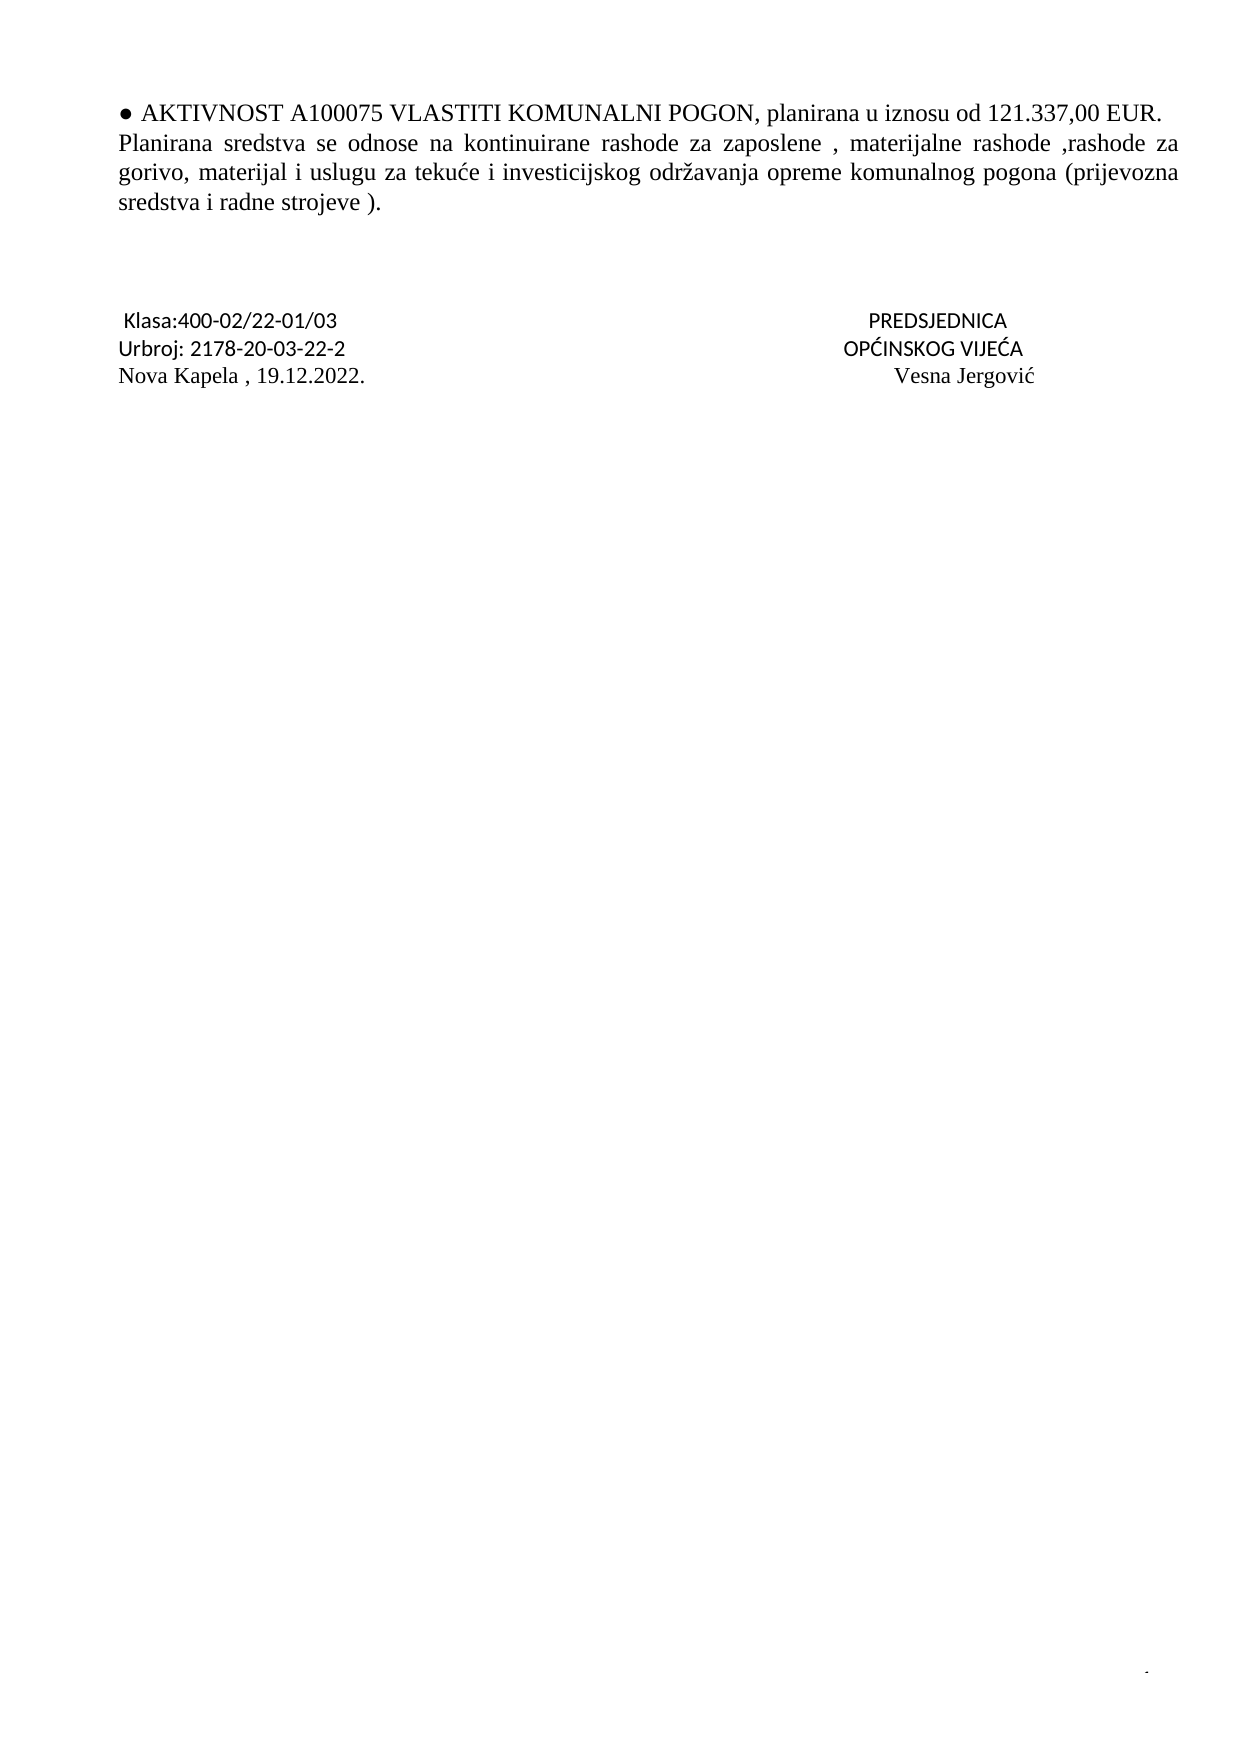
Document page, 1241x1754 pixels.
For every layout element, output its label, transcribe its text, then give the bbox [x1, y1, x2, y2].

list AKTIVNOST A100075 VLASTITI KOMUNALNI POGON, planirana u iznosu od 121.337,00 EUR. Planirana sredstva se odnose na kontinuirane rashode za zaposlene , materijalne rashode ,rashode za gorivo, materijal i uslugu za tekuće i investicijskog održavanja opreme komunalnog pogona (prijevozna sredstva i radne strojeve ). [118, 98, 1181, 216]
text Urbroj: 2178-20-03-22-2 OPĆINSKOG VIJEĆA [118, 334, 1194, 362]
text Nova Kapela , 19.12.2022. Vesna Jergović [118, 362, 1194, 389]
text Klasa:400-02/22-01/03 PREDSJEDNICA [123, 306, 1194, 334]
